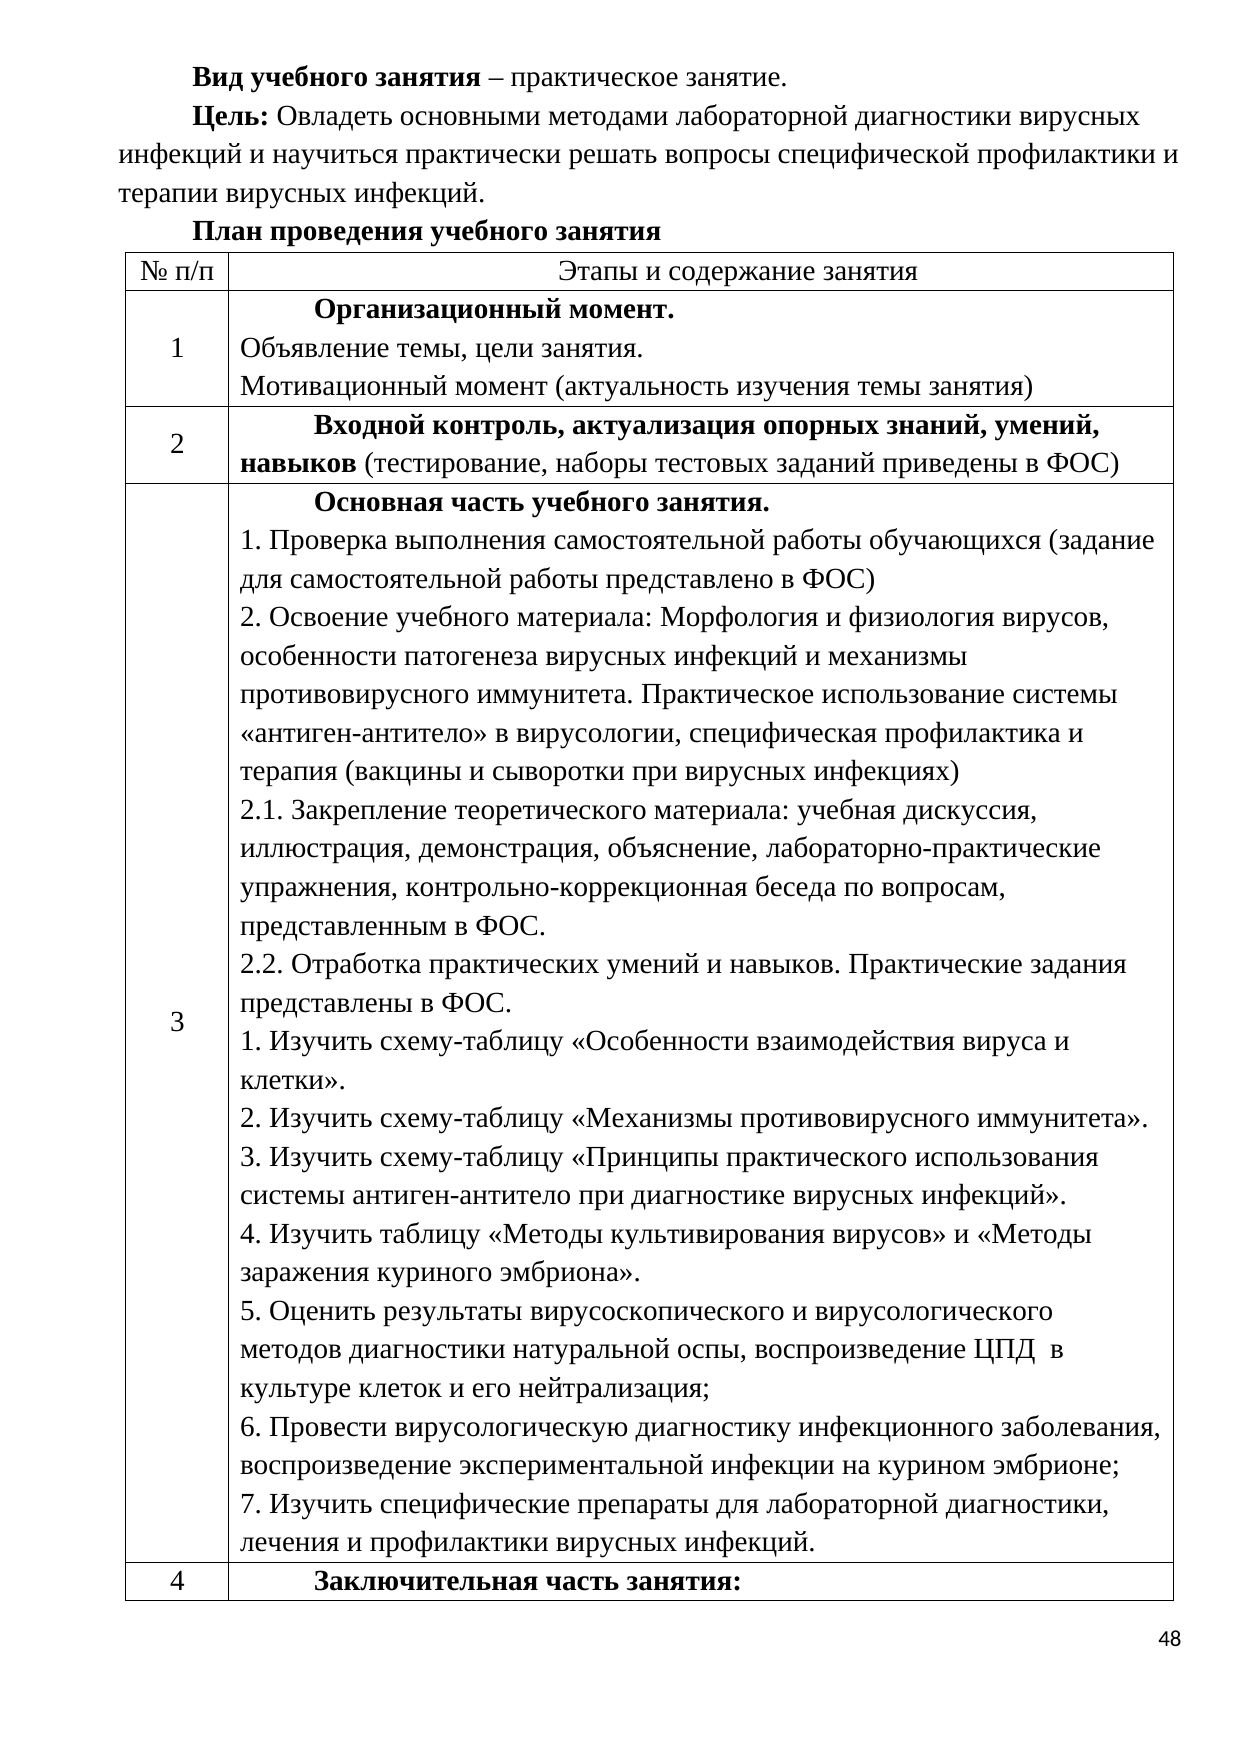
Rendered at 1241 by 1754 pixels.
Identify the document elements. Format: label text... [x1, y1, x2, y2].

table_cell 2 [126, 407, 228, 483]
table_header № п/п [126, 253, 228, 290]
text Вид учебного занятия – практическое занятие. [118, 59, 1181, 93]
table_cell 4 [126, 1563, 228, 1600]
table_header Этапы и содержание занятия [229, 253, 1173, 290]
text План проведения учебного занятия [118, 213, 1181, 247]
table_cell 1 [126, 291, 228, 406]
table_cell Основная часть учебного занятия. 1. Проверка выполнения самостоятельной работы обучающихся (задание для самостоятельной работы представлено в ФОС) 2. Освоение учебного материала: Морфология и физиология вирусов, особенности патогенеза вирусных инфекций и механизмы противовирусного иммунитета. Практическое использование системы «антиген-антитело» в вирусологии, специфическая профилактика и терапия (вакцины и сыворотки при вирусных инфекциях) 2.1. Закрепление теоретического материала: учебная дискуссия, иллюстрация, демонстрация, объяснение, лабораторно-практические упражнения, контрольно-коррекционная беседа по вопросам, представленным в ФОС. 2.2. Отработка практических умений и навыков. Практические задания представлены в ФОС. 1. Изучить схему-таблицу «Особенности взаимодействия вируса и клетки». 2. Изучить схему-таблицу «Механизмы противовирусного иммунитета». 3. Изучить схему-таблицу «Принципы практического использования системы антиген-антитело при диагностике вирусных инфекций». 4. Изучить таблицу «Методы культивирования вирусов» и «Методы заражения куриного эмбриона». 5. Оценить результаты вирусоскопического и вирусологического методов диагностики натуральной оспы, воспроизведение ЦПД в культуре клеток и его нейтрализация; 6. Провести вирусологическую диагностику инфекционного заболевания, воспроизведение экспериментальной инфекции на курином эмбрионе; 7. Изучить специфические препараты для лабораторной диагностики, лечения и профилактики вирусных инфекций. [229, 484, 1173, 1562]
text Цель: Овладеть основными методами лабораторной диагностики вирусных инфекций и научиться практически решать вопросы специфической профилактики и терапии вирусных инфекций. [118, 98, 1181, 208]
table_cell 3 [126, 484, 228, 1562]
table_cell Организационный момент. Объявление темы, цели занятия. Мотивационный момент (актуальность изучения темы занятия) [229, 291, 1173, 406]
table_cell Входной контроль, актуализация опорных знаний, умений, навыков (тестирование, наборы тестовых заданий приведены в ФОС) [229, 407, 1173, 483]
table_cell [229, 1563, 1173, 1600]
